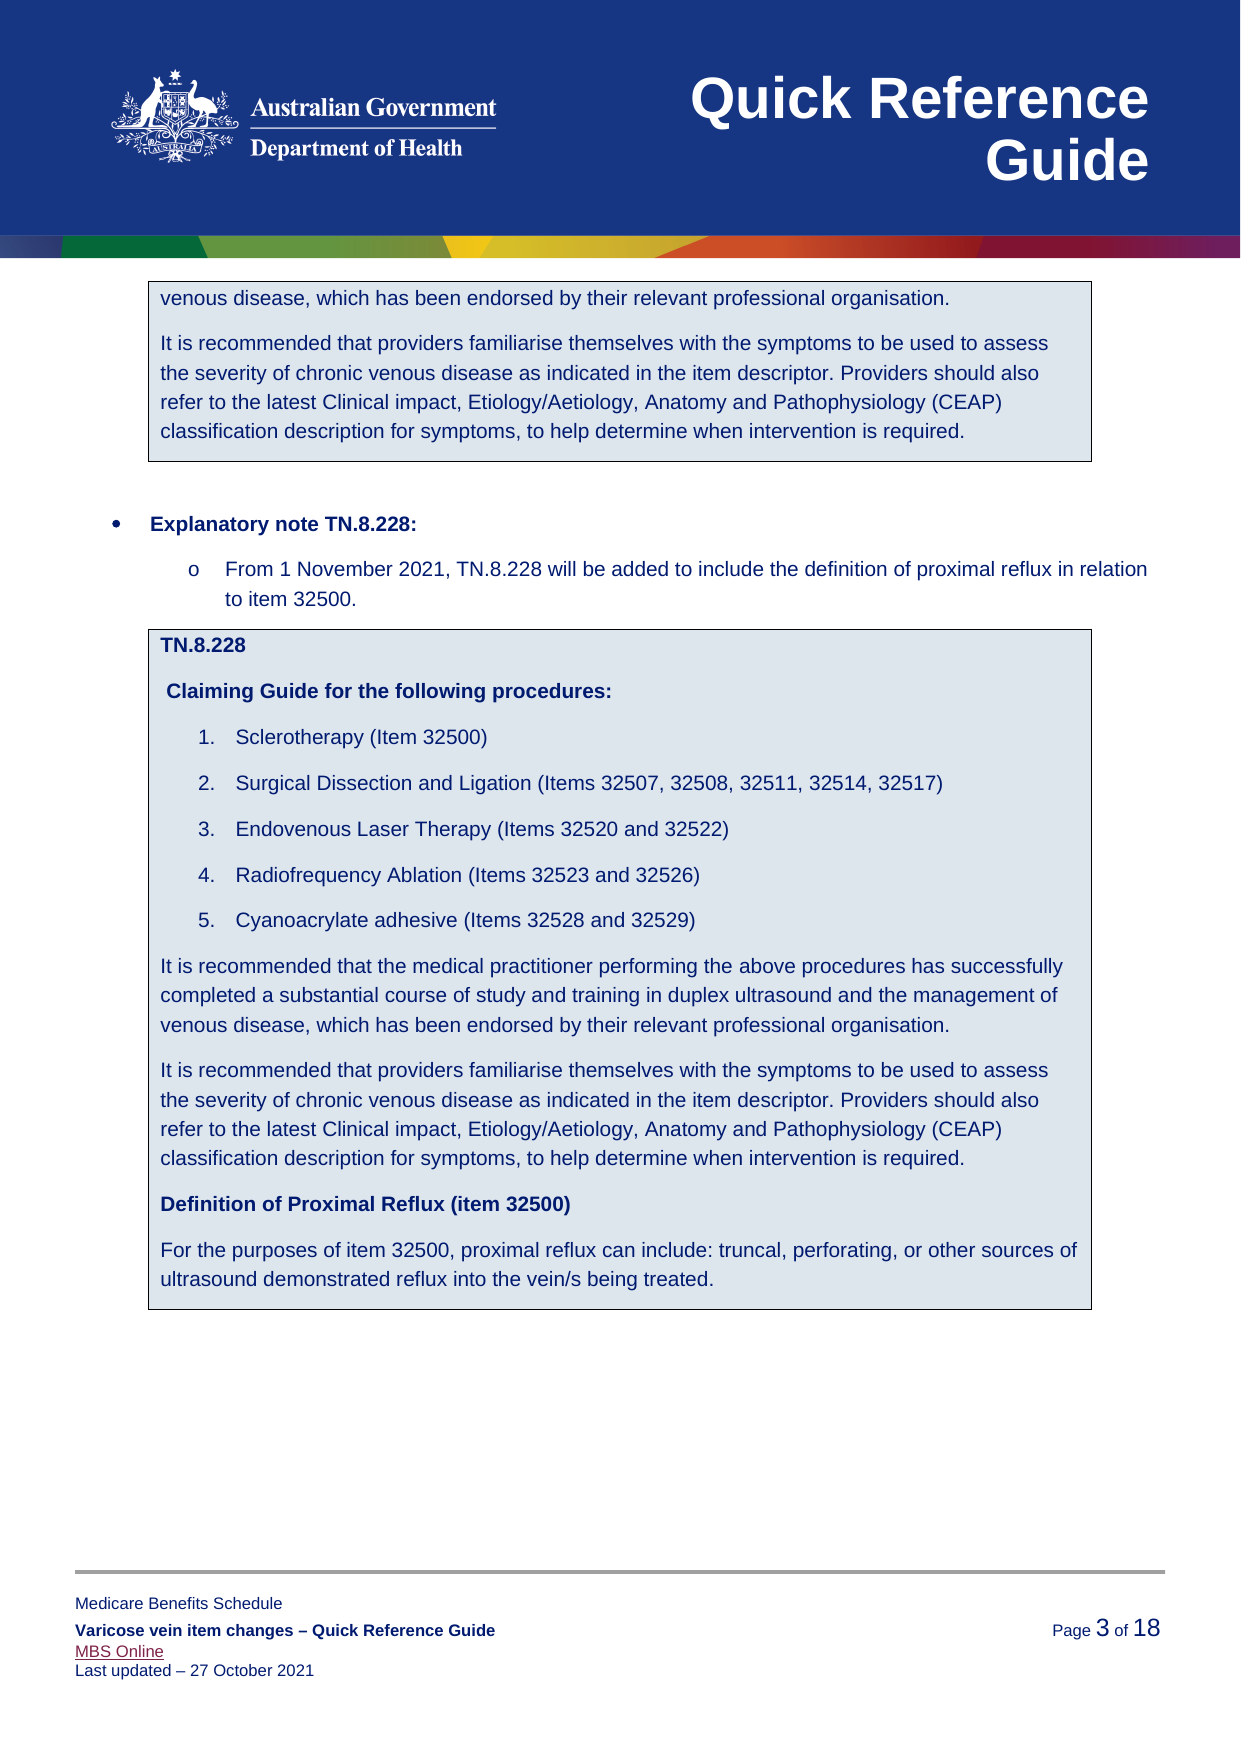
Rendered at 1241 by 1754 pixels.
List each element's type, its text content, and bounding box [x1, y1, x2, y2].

table_header TN.8.228 Claiming Guide for the following procedures: Sclerotherapy (Item 32500) Surgical Dissection and Ligation (Items 32507, 32508, 32511, 32514, 32517) Endovenous Laser Therapy (Items 32520 and 32522) Radiofrequency Ablation (Items 32523 and 32526) Cyanoacrylate adhesive (Items 32528 and 32529) It is recommended that the medical practitioner performing the above procedures has successfully completed a substantial course of study and training in duplex ultrasound and the management of venous disease, which has been endorsed by their relevant professional organisation. It is recommended that providers familiarise themselves with the symptoms to be used to assess the severity of chronic venous disease as indicated in the item descriptor. Providers should also refer to the latest Clinical impact, Etiology/Aetiology, Anatomy and Pathophysiology (CEAP) classification description for symptoms, to help determine when intervention is required. Definition of Proximal Reflux (item 32500) For the purposes of item 32500, proximal reflux can include: truncal, perforating, or other sources of ultrasound demonstrated reflux into the vein/s being treated. [149, 630, 1091, 1309]
list From 1 November 2021, TN.8.228 will be added to include the definition of proximal reflux in relation to item 32500. [187, 553, 1165, 612]
picture [0, 0, 1241, 259]
text Explanatory note TN.8.228: [112, 508, 1165, 537]
